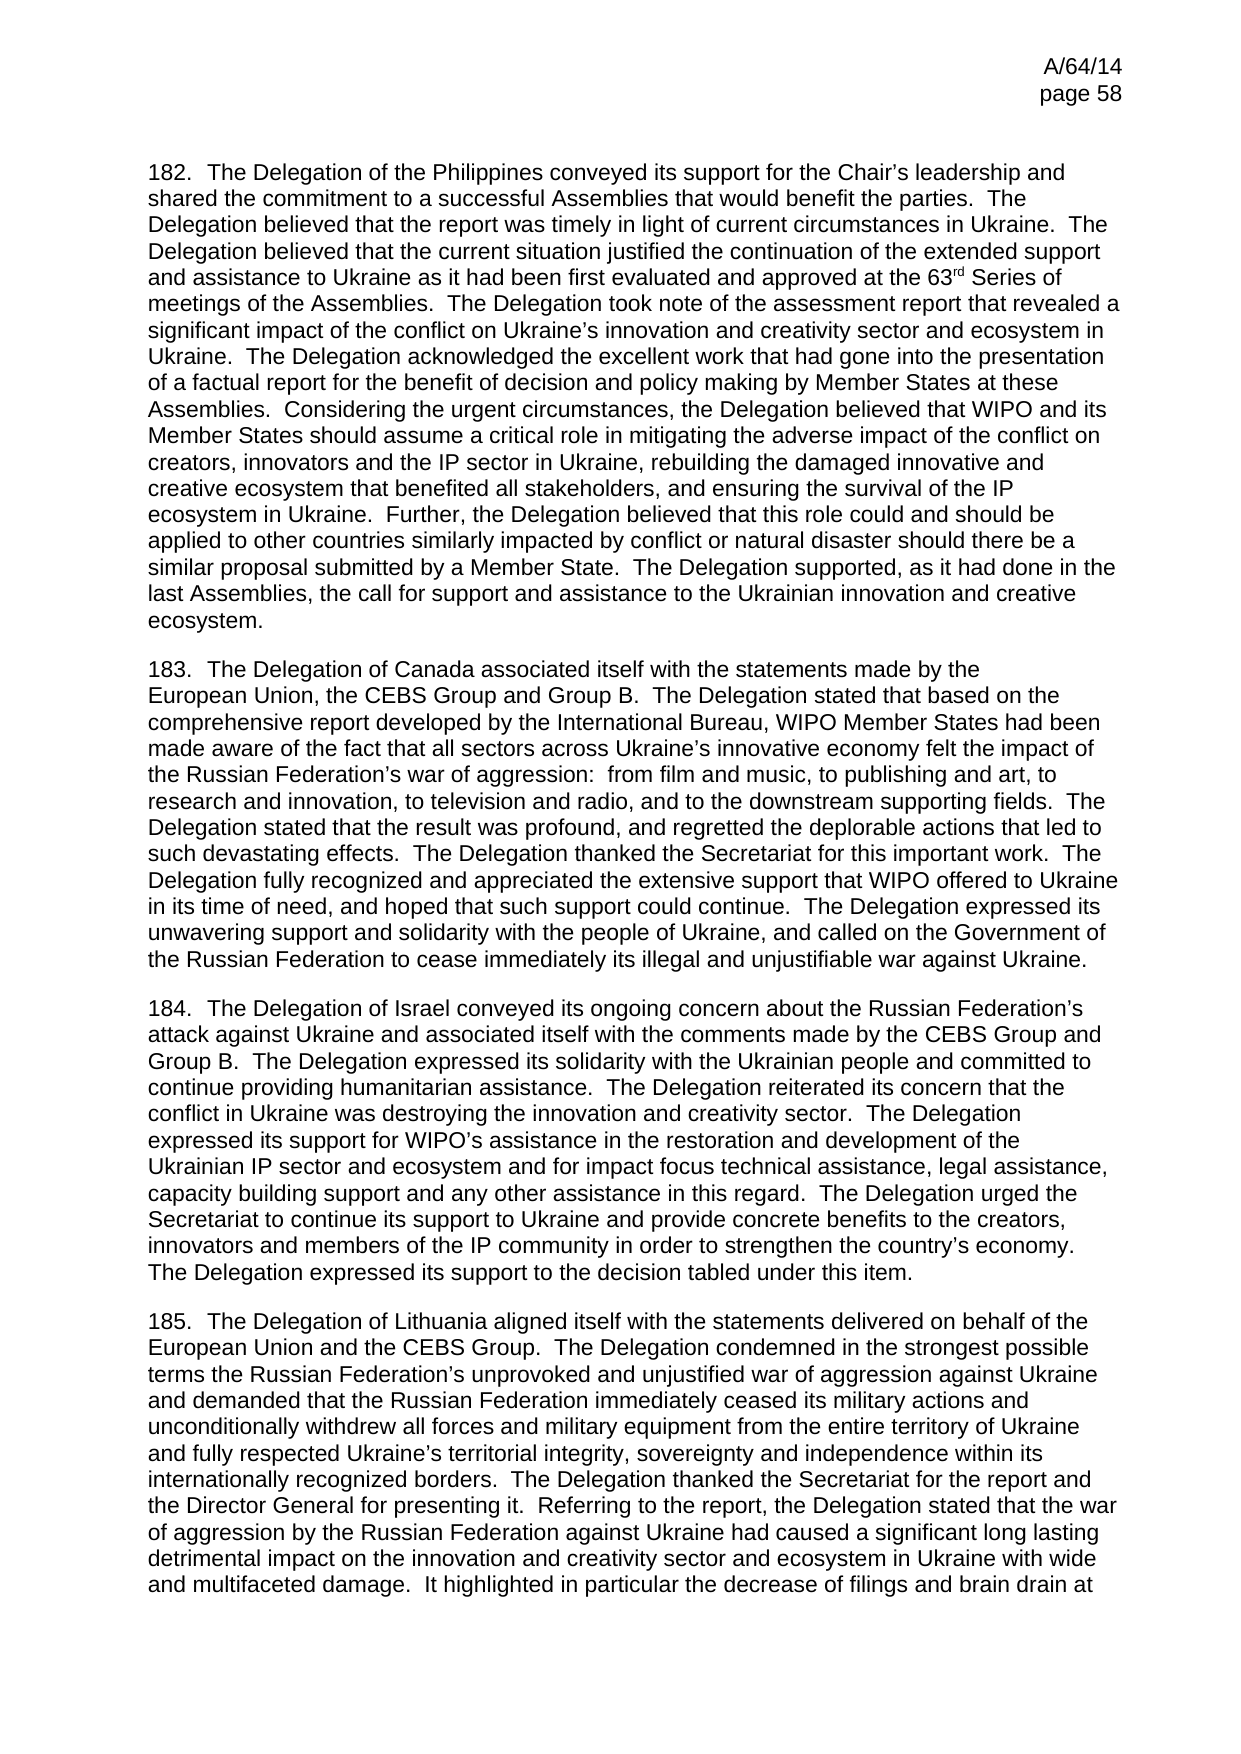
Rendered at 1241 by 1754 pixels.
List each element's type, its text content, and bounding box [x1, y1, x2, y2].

text The Delegation of Canada associated itself with the statements made by the European Union, the CEBS Group and Group B. The Delegation stated that based on the comprehensive report developed by the International Bureau, WIPO Member States had been made aware of the fact that all sectors across Ukraine’s innovative economy felt the impact of the Russian Federation’s war of aggression: from film and music, to publishing and art, to research and innovation, to television and radio, and to the downstream supporting fields. The Delegation stated that the result was profound, and regretted the deplorable actions that led to such devastating effects. The Delegation thanked the Secretariat for this important work. The Delegation fully recognized and appreciated the extensive support that WIPO offered to Ukraine in its time of need, and hoped that such support could continue. The Delegation expressed its unwavering support and solidarity with the people of Ukraine, and called on the Government of the Russian Federation to cease immediately its illegal and unjustifiable war against Ukraine. [148, 656, 1122, 972]
text The Delegation of the Philippines conveyed its support for the Chair’s leadership and shared the commitment to a successful Assemblies that would benefit the parties. The Delegation believed that the report was timely in light of current circumstances in Ukraine. The Delegation believed that the current situation justified the continuation of the extended support and assistance to Ukraine as it had been first evaluated and approved at the 63rd Series of meetings of the Assemblies. The Delegation took note of the assessment report that revealed a significant impact of the conflict on Ukraine’s innovation and creativity sector and ecosystem in Ukraine. The Delegation acknowledged the excellent work that had gone into the presentation of a factual report for the benefit of decision and policy making by Member States at these Assemblies. Considering the urgent circumstances, the Delegation believed that WIPO and its Member States should assume a critical role in mitigating the adverse impact of the conflict on creators, innovators and the IP sector in Ukraine, rebuilding the damaged innovative and creative ecosystem that benefited all stakeholders, and ensuring the survival of the IP ecosystem in Ukraine. Further, the Delegation believed that this role could and should be applied to other countries similarly impacted by conflict or natural disaster should there be a similar proposal submitted by a Member State. The Delegation supported, as it had done in the last Assemblies, the call for support and assistance to the Ukrainian innovation and creative ecosystem. [148, 158, 1122, 633]
text The Delegation of Israel conveyed its ongoing concern about the Russian Federation’s attack against Ukraine and associated itself with the comments made by the CEBS Group and Group B. The Delegation expressed its solidarity with the Ukrainian people and committed to continue providing humanitarian assistance. The Delegation reiterated its concern that the conflict in Ukraine was destroying the innovation and creativity sector. The Delegation expressed its support for WIPO’s assistance in the restoration and development of the Ukrainian IP sector and ecosystem and for impact focus technical assistance, legal assistance, capacity building support and any other assistance in this regard. The Delegation urged the Secretariat to continue its support to Ukraine and provide concrete benefits to the creators, innovators and members of the IP community in order to strengthen the country’s economy. The Delegation expressed its support to the decision tabled under this item. [148, 995, 1122, 1285]
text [148, 1308, 1122, 1598]
